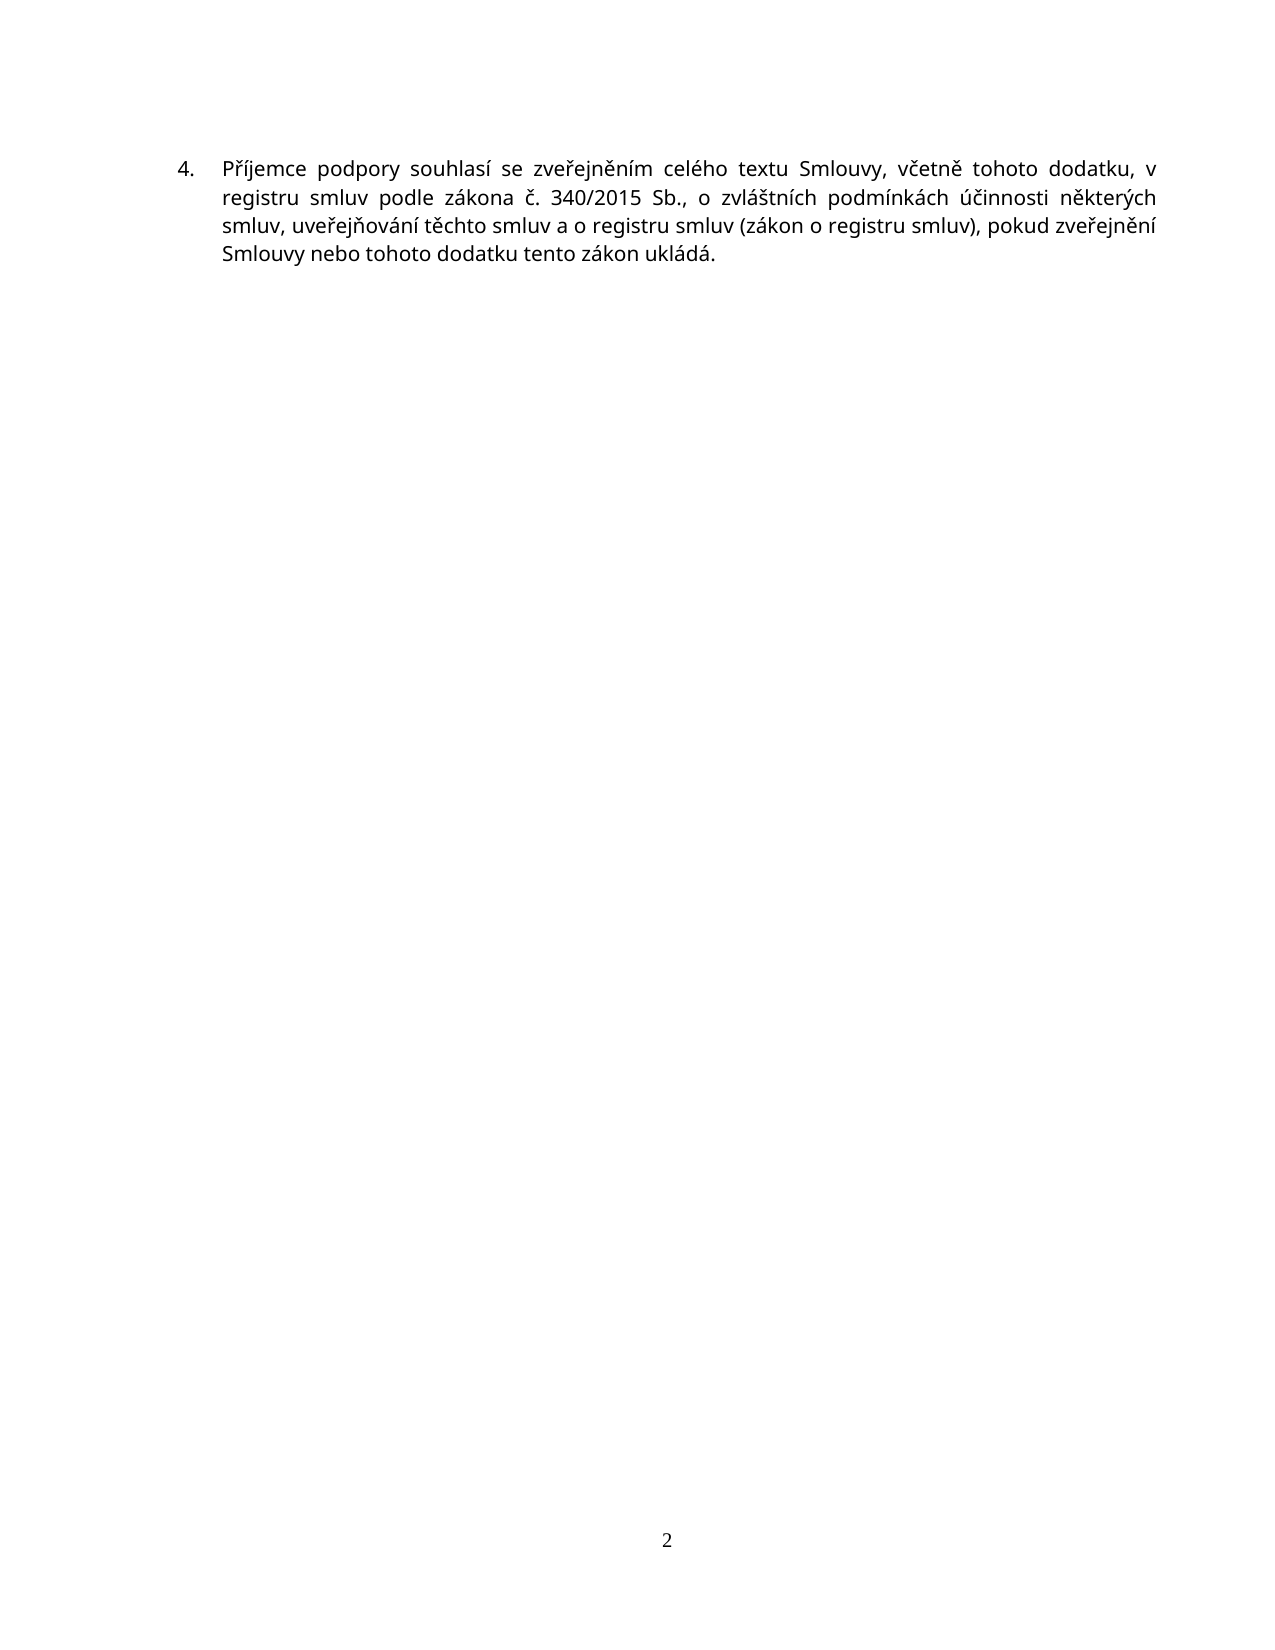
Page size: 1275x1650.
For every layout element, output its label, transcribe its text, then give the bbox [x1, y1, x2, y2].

list Příjemce podpory souhlasí se zveřejněním celého textu Smlouvy, včetně tohoto dodatku, v registru smluv podle zákona č. 340/2015 Sb., o zvláštních podmínkách účinnosti některých smluv, uveřejňování těchto smluv a o registru smluv (zákon o registru smluv), pokud zveřejnění Smlouvy nebo tohoto dodatku tento zákon ukládá. [177, 154, 1157, 268]
